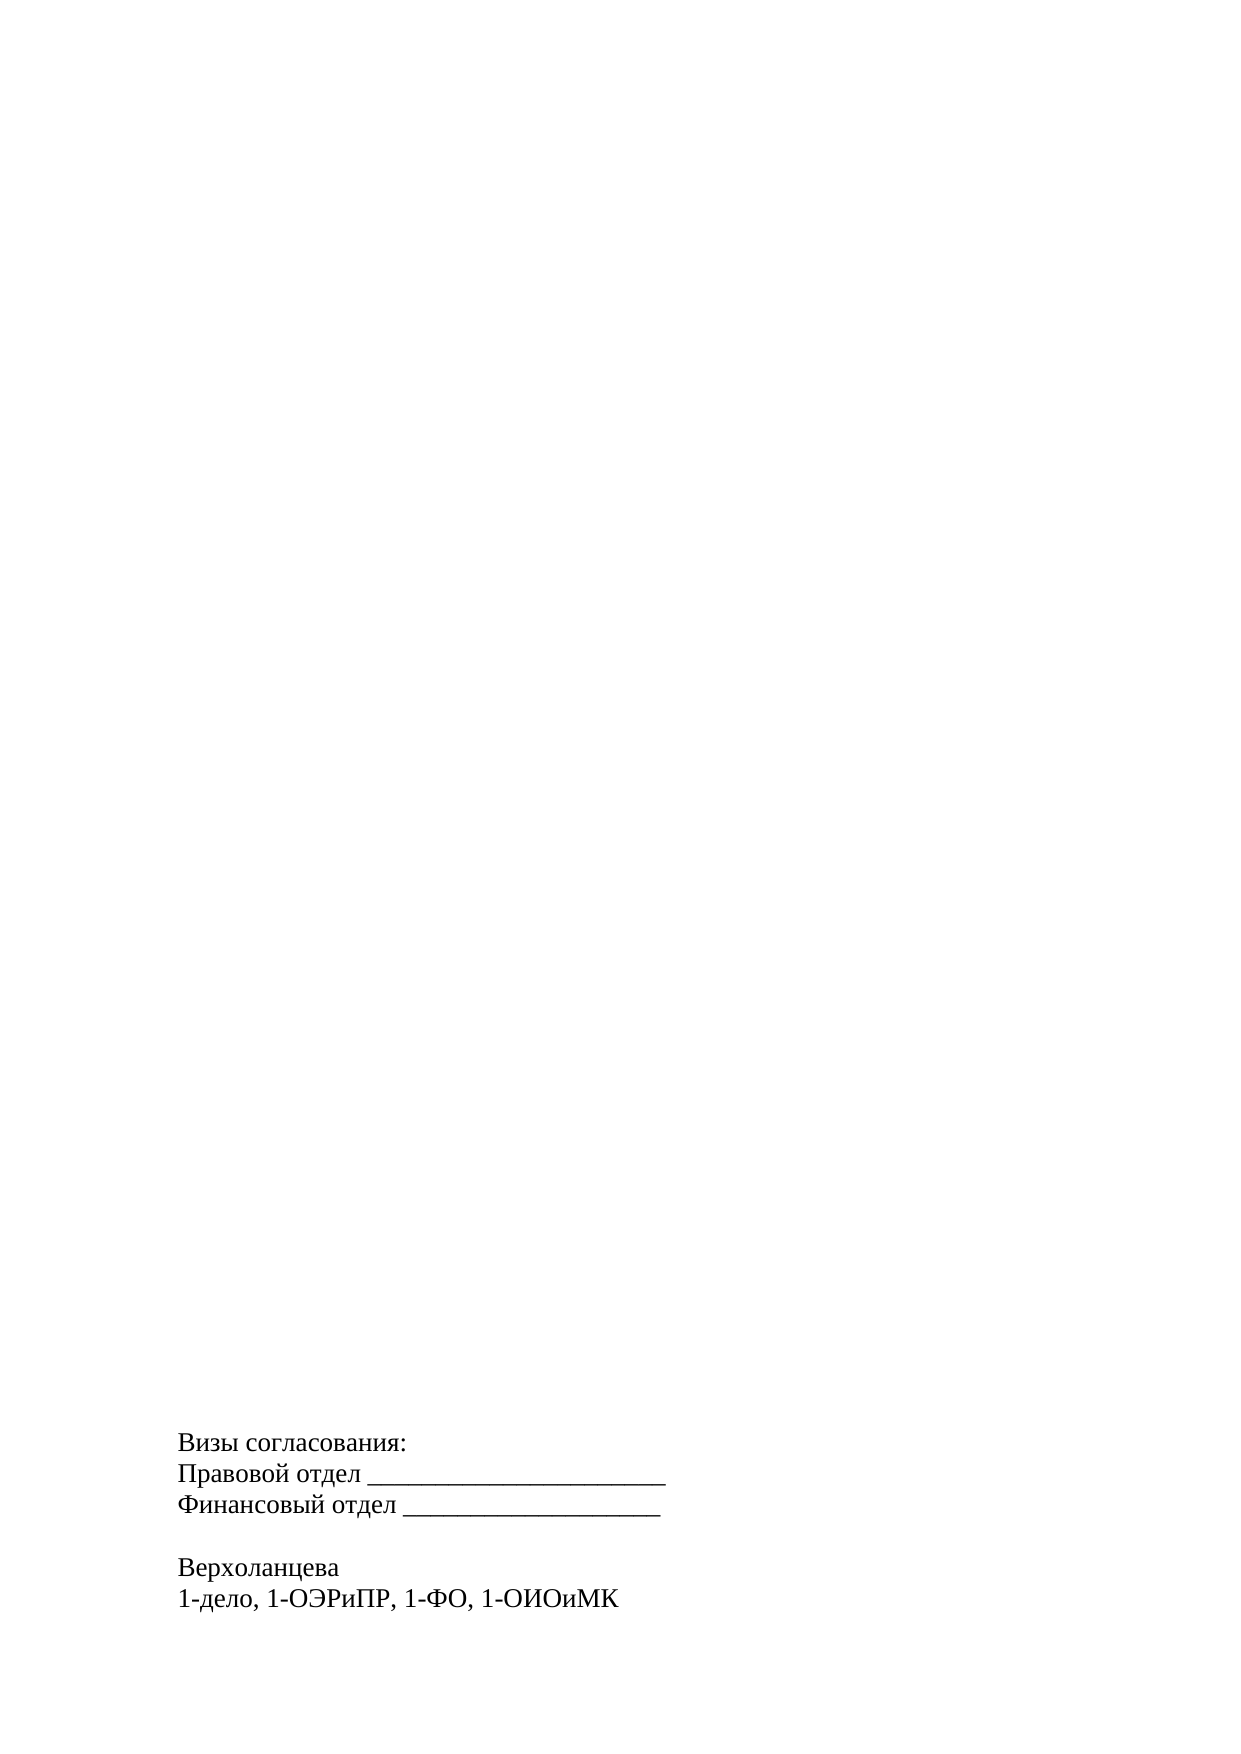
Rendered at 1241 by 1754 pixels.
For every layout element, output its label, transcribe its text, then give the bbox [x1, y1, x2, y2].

text Визы согласования: [177, 1426, 1122, 1457]
text 1-дело, 1-ОЭРиПР, 1-ФО, 1-ОИОиМК [177, 1582, 1122, 1613]
text Финансовый отдел ___________________ [177, 1488, 1122, 1520]
text Верхоланцева [177, 1551, 1122, 1582]
text Правовой отдел ______________________ [177, 1457, 1122, 1488]
